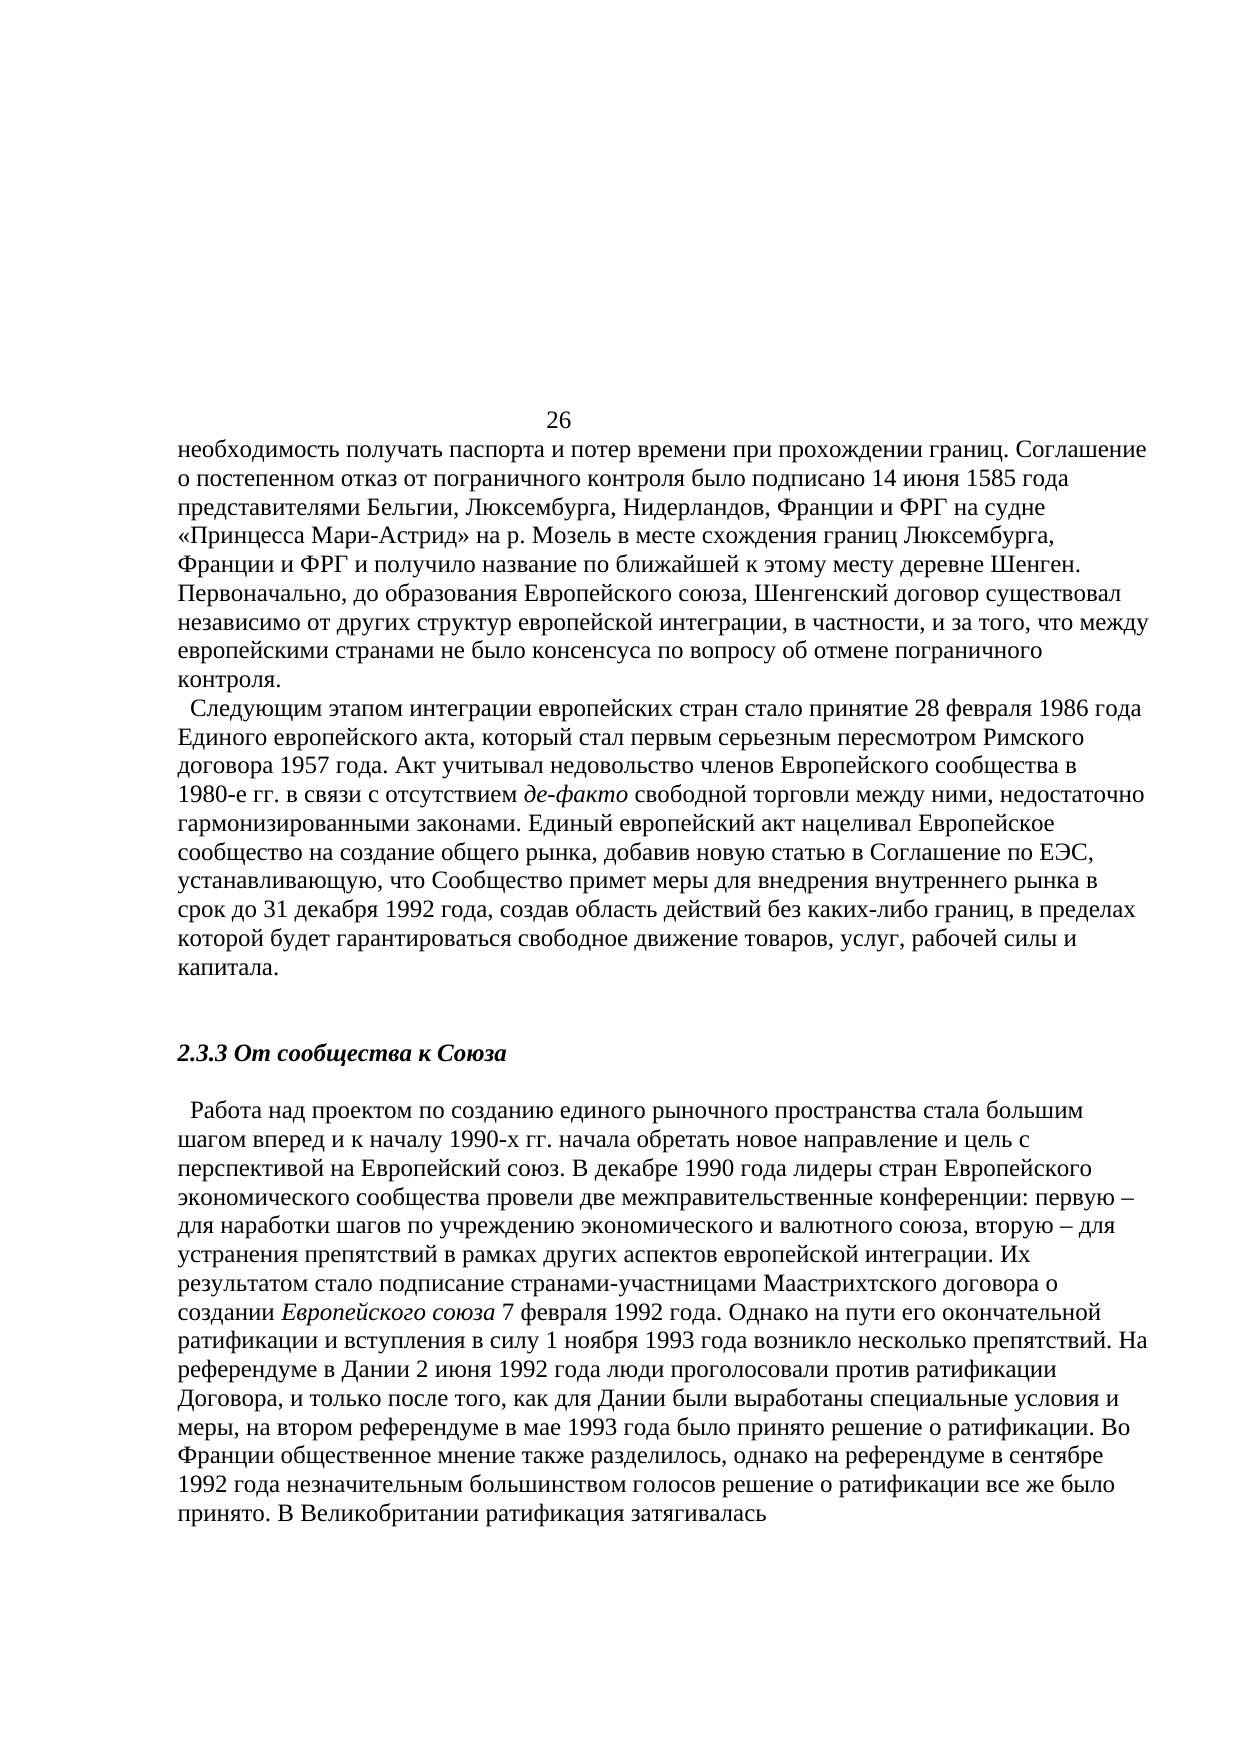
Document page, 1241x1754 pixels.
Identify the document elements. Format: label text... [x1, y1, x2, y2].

text 1980-е гг. в связи с отсутствием де-факто свободной торговли между ними, недостаточно гармонизированными законами. Единый европейский акт нацеливал Европейское сообщество на создание общего рынка, добавив новую статью в Соглашение по ЕЭС, устанавливающую, что Сообщество примет меры для внедрения внутреннего рынка в срок до 31 декабря 1992 года, создав область действий без каких-либо границ, в пределах которой будет гарантироваться свободное движение товаров, услуг, рабочей силы и капитала. [177, 779, 1152, 981]
text Следующим этапом интеграции европейских стран стало принятие 28 февраля 1986 года Единого европейского акта, который стал первым серьезным пересмотром Римского договора 1957 года. Акт учитывал недовольство членов Европейского сообщества в [177, 693, 1152, 779]
text Работа над проектом по созданию единого рыночного пространства стала большим шагом вперед и к началу 1990-х гг. начала обретать новое направление и цель с перспективой на Европейский союз. В декабре 1990 года лидеры стран Европейского экономического сообщества провели две межправительственные конференции: первую – для наработки шагов по учреждению экономического и валютного союза, вторую – для устранения препятствий в рамках других аспектов европейской интеграции. Их результатом стало подписание странами-участницами Маастрихтского договора о создании Европейского союза 7 февраля 1992 года. Однако на пути его окончательной ратификации и вступления в силу 1 ноября 1993 года возникло несколько препятствий. На референдуме в Дании 2 июня 1992 года люди проголосовали против ратификации Договора, и только после того, как для Дании были выработаны специальные условия и меры, на втором референдуме в мае 1993 года было принято решение о ратификации. Во Франции общественное мнение также разделилось, однако на референдуме в сентябре 1992 года незначительным большинством голосов решение о ратификации все же было принято. В Великобритании ратификация затягивалась [177, 1096, 1152, 1527]
text необходимость получать паспорта и потер времени при прохождении границ. Соглашение о постепенном отказ от пограничного контроля было подписано 14 июня 1585 года представителями Бельгии, Люксембурга, Нидерландов, Франции и ФРГ на судне «Принцесса Мари-Астрид» на р. Мозель в месте схождения границ Люксембурга, Франции и ФРГ и получило название по ближайшей к этому месту деревне Шенген. Первоначально, до образования Европейского союза, Шенгенский договор существовал независимо от других структур европейской интеграции, в частности, и за того, что между европейскими странами не было консенсуса по вопросу об отмене пограничного контроля. [177, 434, 1152, 693]
text 2.3.3 От сообщества к Союза [177, 1038, 1152, 1067]
text 26 [177, 406, 1152, 434]
